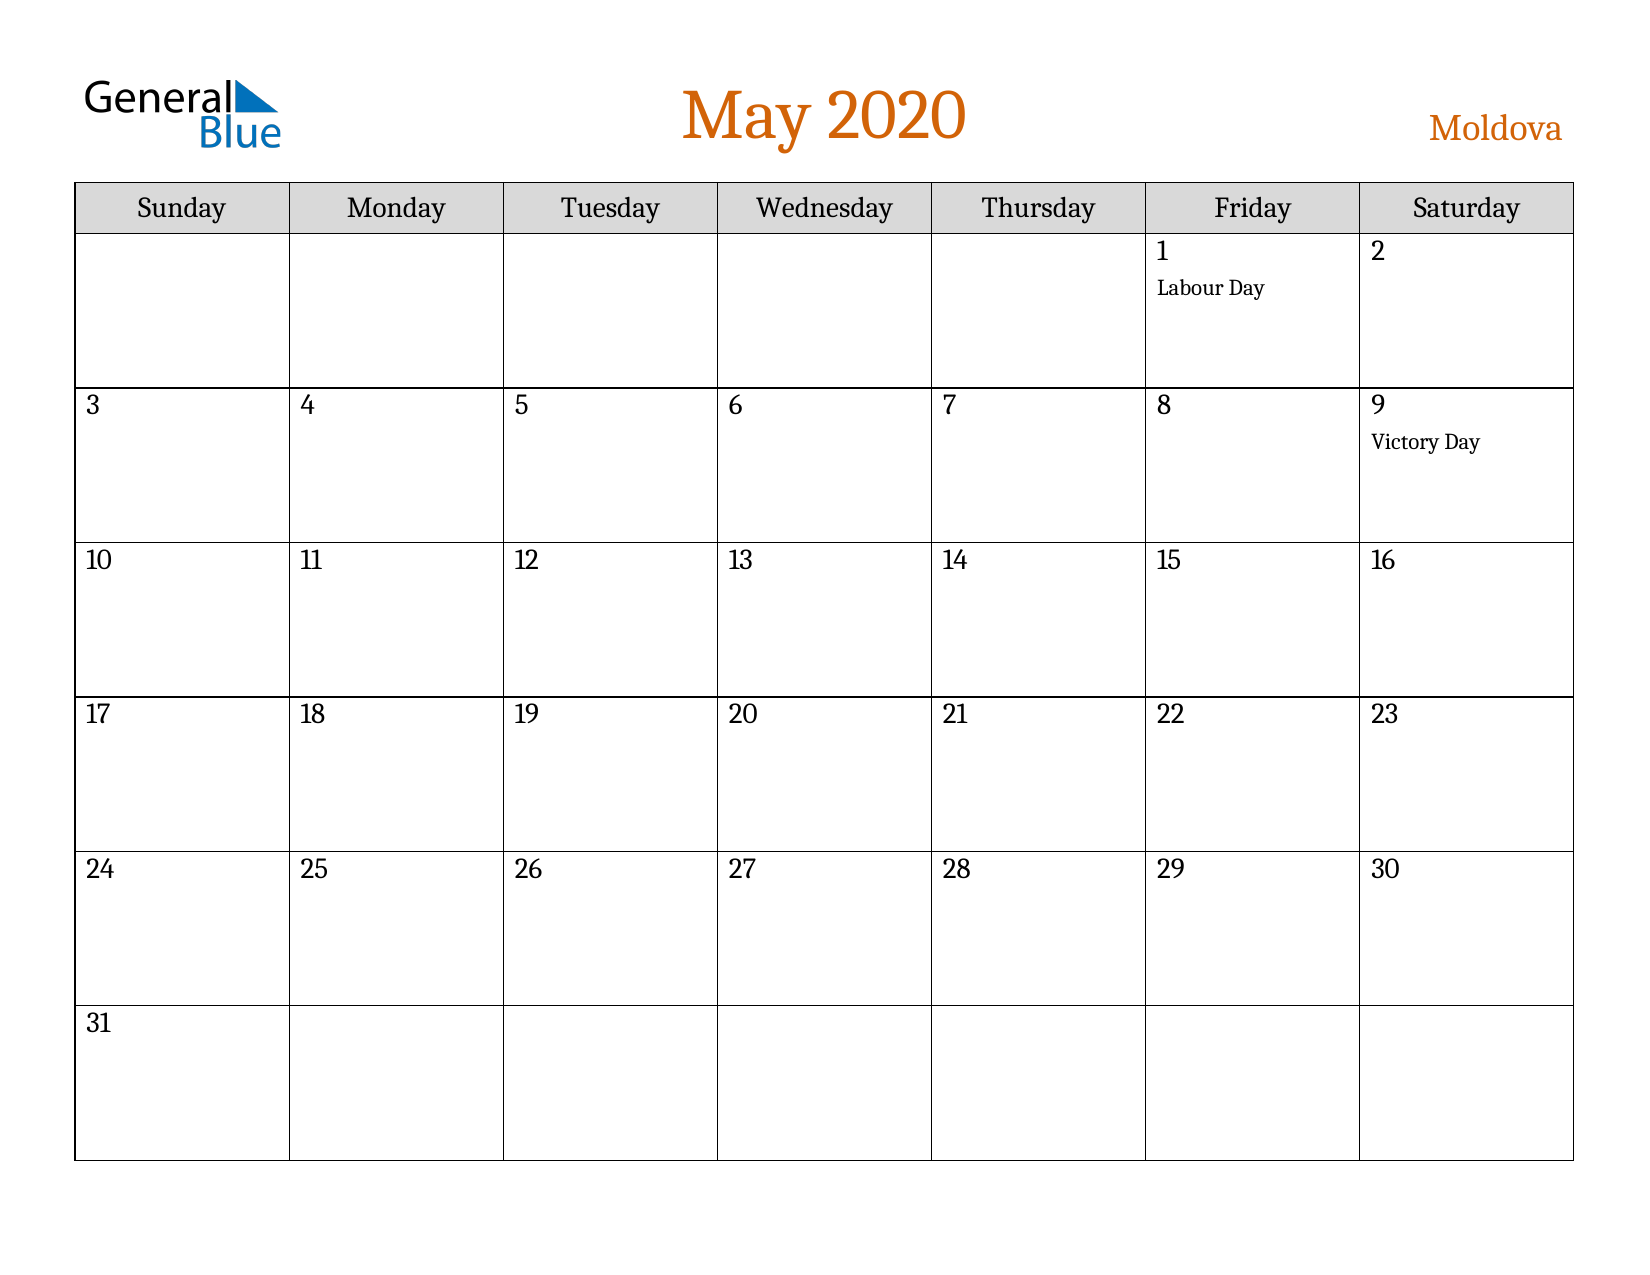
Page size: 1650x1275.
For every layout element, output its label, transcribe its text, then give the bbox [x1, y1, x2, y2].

table_cell 14 [932, 543, 1145, 584]
table_cell 26 [504, 852, 717, 893]
table_cell [1146, 1047, 1359, 1160]
table_cell 18 [290, 698, 503, 738]
table_cell 11 [290, 543, 503, 584]
table_cell [718, 584, 931, 696]
table_cell Labour Day [1146, 275, 1359, 387]
table_cell [290, 738, 503, 851]
table_cell [504, 275, 717, 387]
table_cell [76, 234, 289, 275]
table_cell 29 [1146, 852, 1359, 893]
table_cell [1360, 1006, 1573, 1047]
table_cell 15 [1146, 543, 1359, 584]
table_header Moldova [1146, 75, 1574, 182]
table_cell 30 [1360, 852, 1573, 893]
table_cell [504, 429, 717, 542]
table_cell [1360, 738, 1573, 851]
table_cell [932, 1006, 1145, 1047]
table_cell [718, 738, 931, 851]
table_cell 19 [504, 698, 717, 738]
table_cell Victory Day [1360, 429, 1573, 542]
table_cell Monday [290, 183, 503, 233]
table_cell [76, 893, 289, 1005]
table_cell 6 [718, 389, 931, 429]
table_cell 7 [932, 389, 1145, 429]
table_cell [932, 275, 1145, 387]
table_cell 1 [1146, 234, 1359, 275]
table_cell Tuesday [504, 183, 717, 233]
table_cell [932, 1047, 1145, 1160]
table_cell [504, 1047, 717, 1160]
table_cell [932, 738, 1145, 851]
table_cell [1146, 893, 1359, 1005]
table_cell [1360, 893, 1573, 1005]
table_cell [718, 275, 931, 387]
table_cell 8 [1146, 389, 1359, 429]
table_cell 22 [1146, 698, 1359, 738]
table_cell [1146, 738, 1359, 851]
table_cell 3 [76, 389, 289, 429]
table_cell 12 [504, 543, 717, 584]
table_cell 25 [290, 852, 503, 893]
table_cell [76, 429, 289, 542]
table_cell [504, 234, 717, 275]
table_cell [504, 893, 717, 1005]
table_cell [1360, 1047, 1573, 1160]
table_cell 10 [76, 543, 289, 584]
table_cell 24 [76, 852, 289, 893]
table_cell [1146, 1006, 1359, 1047]
table_cell [290, 234, 503, 275]
table_cell 27 [718, 852, 931, 893]
table_cell 9 [1360, 389, 1573, 429]
table_cell [76, 738, 289, 851]
picture [85, 80, 281, 148]
table_cell Thursday [932, 183, 1145, 233]
table_cell 16 [1360, 543, 1573, 584]
table_cell 21 [932, 698, 1145, 738]
table_cell [290, 893, 503, 1005]
table_cell [718, 234, 931, 275]
table_cell 17 [76, 698, 289, 738]
table_cell 5 [504, 389, 717, 429]
table_cell 31 [76, 1006, 289, 1047]
table_cell [290, 1047, 503, 1160]
table_cell [290, 1006, 503, 1047]
table_cell [76, 275, 289, 387]
table_cell Wednesday [718, 183, 931, 233]
table_cell [1360, 275, 1573, 387]
table_cell 28 [932, 852, 1145, 893]
table_cell [1146, 429, 1359, 542]
table_cell [1146, 584, 1359, 696]
table_cell [504, 584, 717, 696]
table_cell [718, 1006, 931, 1047]
table_cell Sunday [76, 183, 289, 233]
table_header [75, 75, 503, 182]
table_cell [932, 893, 1145, 1005]
table_cell 23 [1360, 698, 1573, 738]
table_cell [932, 429, 1145, 542]
table_cell [1360, 584, 1573, 696]
table_cell [290, 429, 503, 542]
table_cell Friday [1146, 183, 1359, 233]
table_cell [718, 429, 931, 542]
table_cell 20 [718, 698, 931, 738]
table_cell 4 [290, 389, 503, 429]
table_cell [932, 234, 1145, 275]
table_cell Saturday [1360, 183, 1573, 233]
table_header May 2020 [503, 75, 1146, 182]
table_cell [76, 1047, 289, 1160]
table_cell [504, 1006, 717, 1047]
table_cell 2 [1360, 234, 1573, 275]
table_cell 13 [718, 543, 931, 584]
table_cell [718, 893, 931, 1005]
table_cell [932, 584, 1145, 696]
table_cell [290, 275, 503, 387]
table_cell [718, 1047, 931, 1160]
table_cell [504, 738, 717, 851]
table_cell [76, 584, 289, 696]
table_cell [290, 584, 503, 696]
